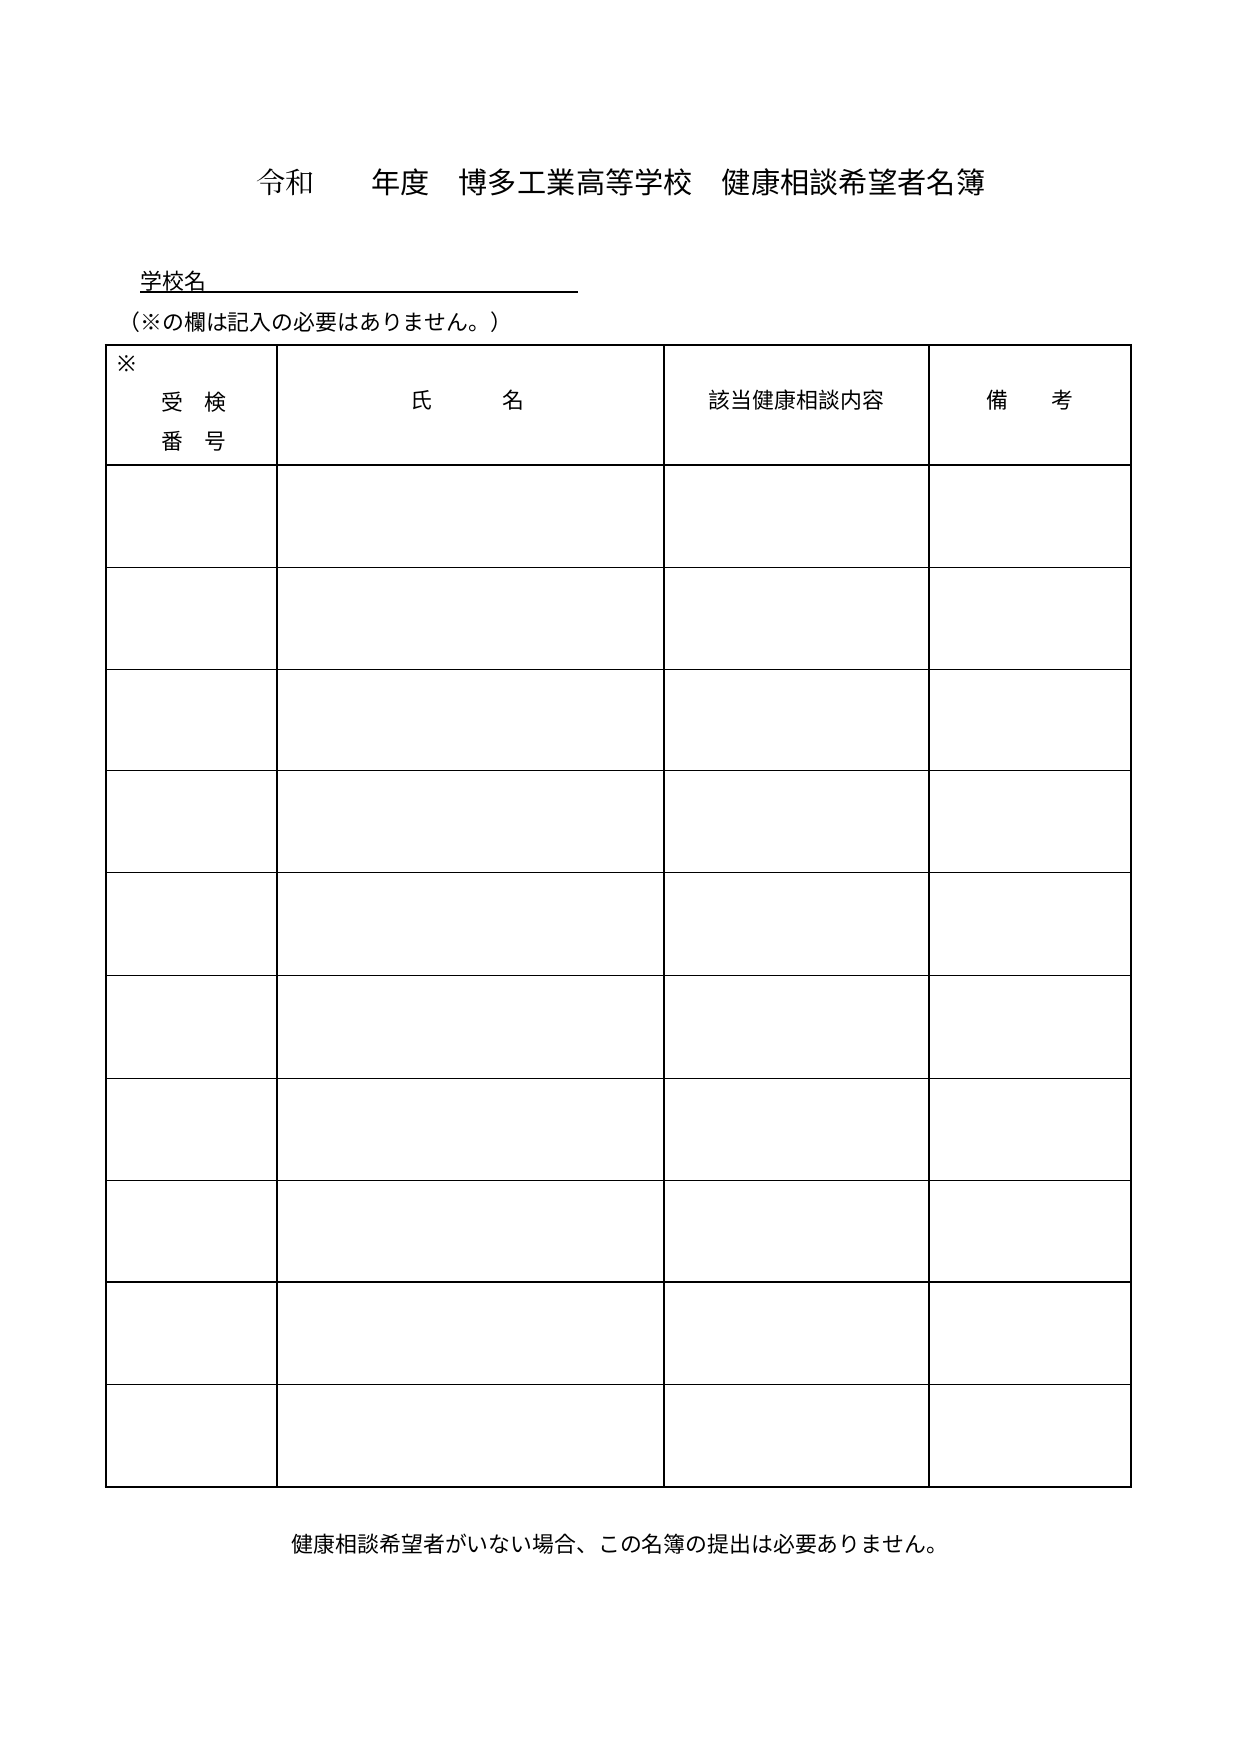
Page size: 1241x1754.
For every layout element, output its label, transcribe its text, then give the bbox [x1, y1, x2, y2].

table_cell [107, 771, 276, 872]
text （※の欄は記入の必要はありません。） [118, 305, 1147, 337]
table_cell [107, 466, 276, 567]
table_cell [930, 568, 1130, 668]
text 健康相談希望者がいない場合、この名簿の提出は必要ありません。 [292, 1527, 1147, 1556]
table_cell [278, 1283, 663, 1383]
table_cell [930, 1283, 1130, 1383]
table_header 備 考 [930, 346, 1130, 464]
table_cell [278, 1385, 663, 1486]
table_cell [278, 976, 663, 1078]
table_cell [930, 873, 1130, 975]
table_cell [665, 771, 928, 872]
table_cell [107, 1385, 276, 1486]
table_cell [107, 568, 276, 668]
table_cell [930, 1079, 1130, 1179]
table_cell [107, 1079, 276, 1179]
table_header 氏 名 [278, 346, 663, 464]
table_cell [665, 568, 928, 668]
table_cell [665, 873, 928, 975]
table_cell [665, 1181, 928, 1281]
table_cell [278, 670, 663, 770]
table_cell [107, 1181, 276, 1281]
table_cell [107, 1283, 276, 1383]
table_cell [665, 976, 928, 1078]
table_cell [107, 670, 276, 770]
table_cell [665, 466, 928, 567]
table_cell [107, 976, 276, 1078]
table_cell [665, 670, 928, 770]
table_cell [930, 976, 1130, 1078]
table_cell [278, 466, 663, 567]
table_cell [930, 1385, 1130, 1486]
table_cell [930, 466, 1130, 567]
text 学校名 [140, 264, 1147, 296]
table_cell [930, 670, 1130, 770]
table_cell [278, 873, 663, 975]
table_cell [278, 568, 663, 668]
table_cell [665, 1385, 928, 1486]
table_cell [665, 1283, 928, 1383]
table_cell [930, 1181, 1130, 1281]
table_header ※ 受 検 番 号 [107, 346, 276, 464]
table_cell [665, 1079, 928, 1179]
table_header 該当健康相談内容 [665, 346, 928, 464]
table_cell [278, 771, 663, 872]
text 令和 年度 博多工業高等学校 健康相談希望者名簿 [256, 160, 1147, 202]
table_cell [930, 771, 1130, 872]
table_cell [278, 1079, 663, 1179]
table_cell [107, 873, 276, 975]
table_cell [278, 1181, 663, 1281]
